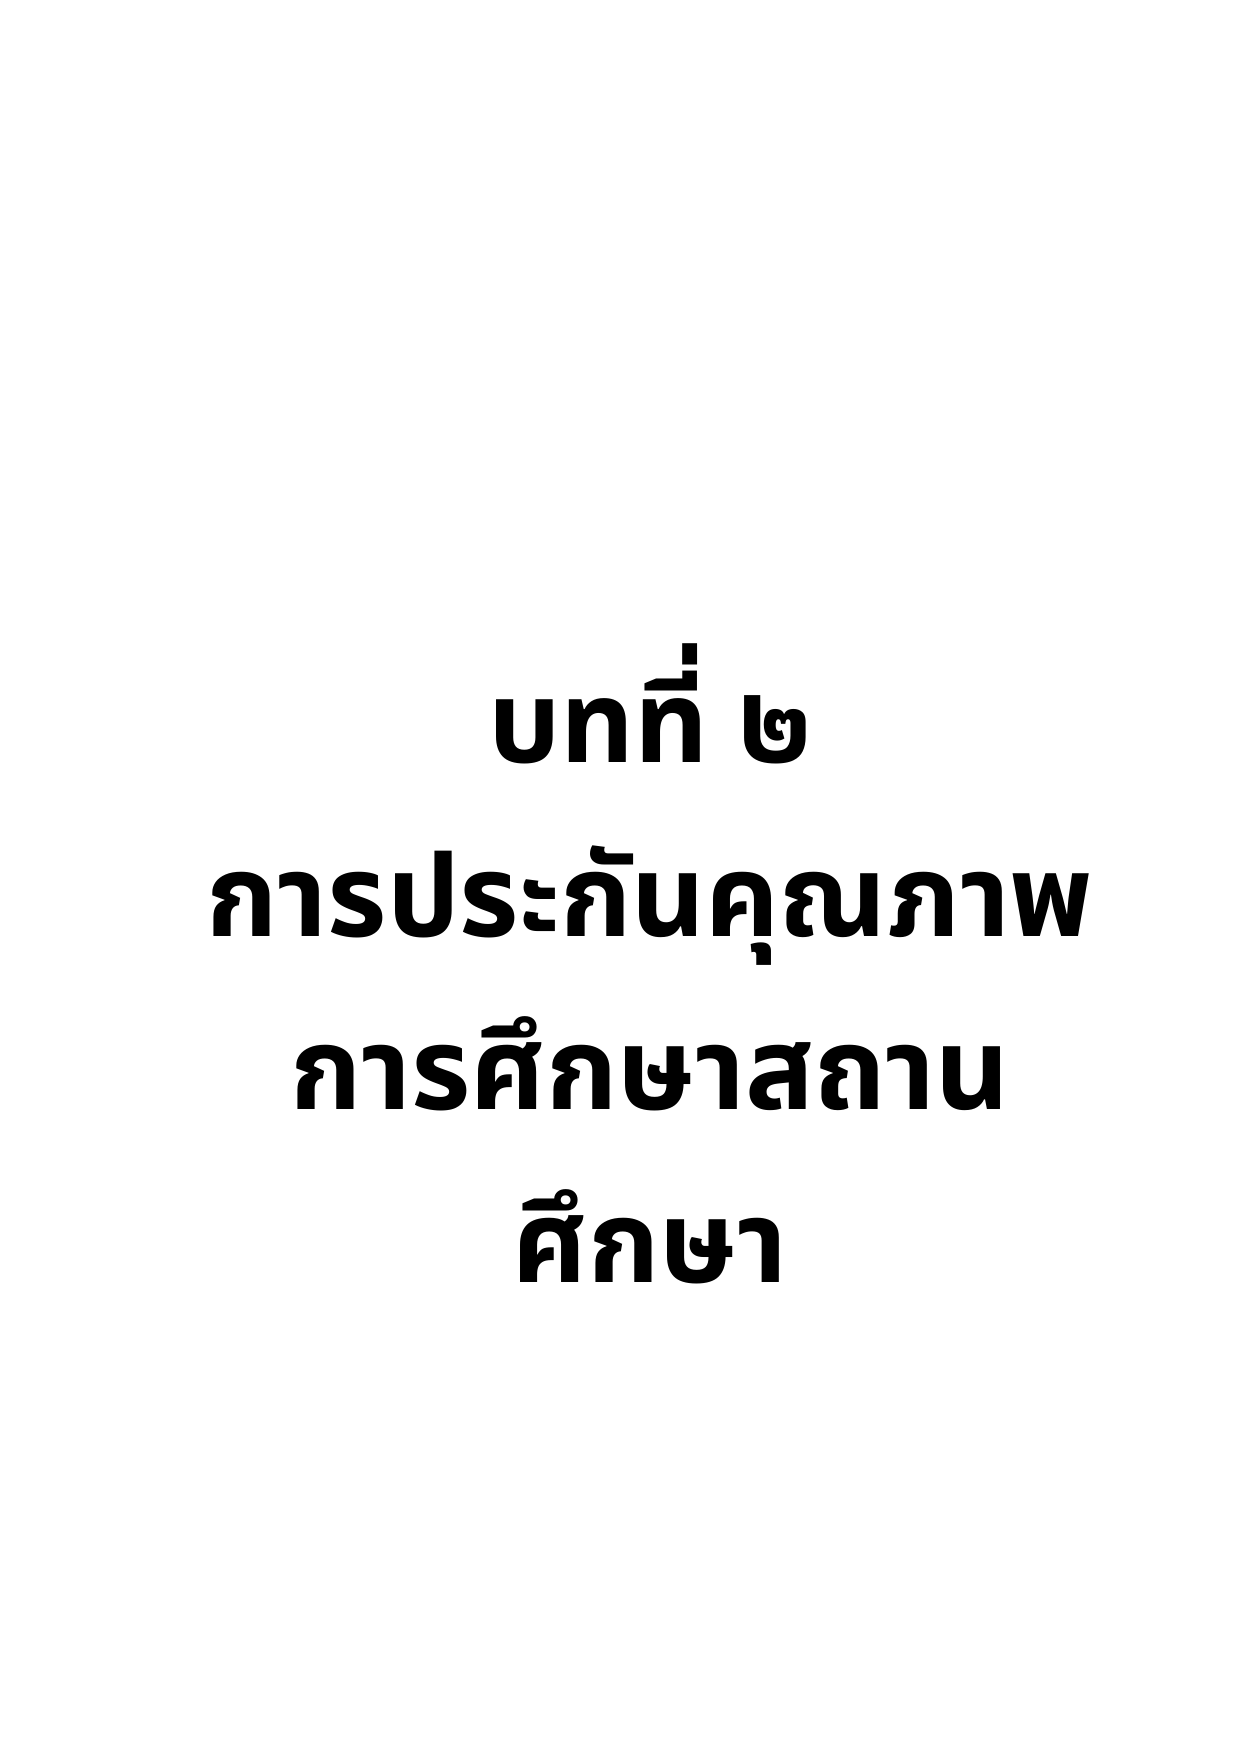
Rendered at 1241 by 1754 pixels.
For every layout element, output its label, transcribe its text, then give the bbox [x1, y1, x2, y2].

text บทที่ ๒ [177, 641, 1122, 814]
text การประกันคุณภาพการศึกษาสถานศึกษา [177, 814, 1122, 1334]
